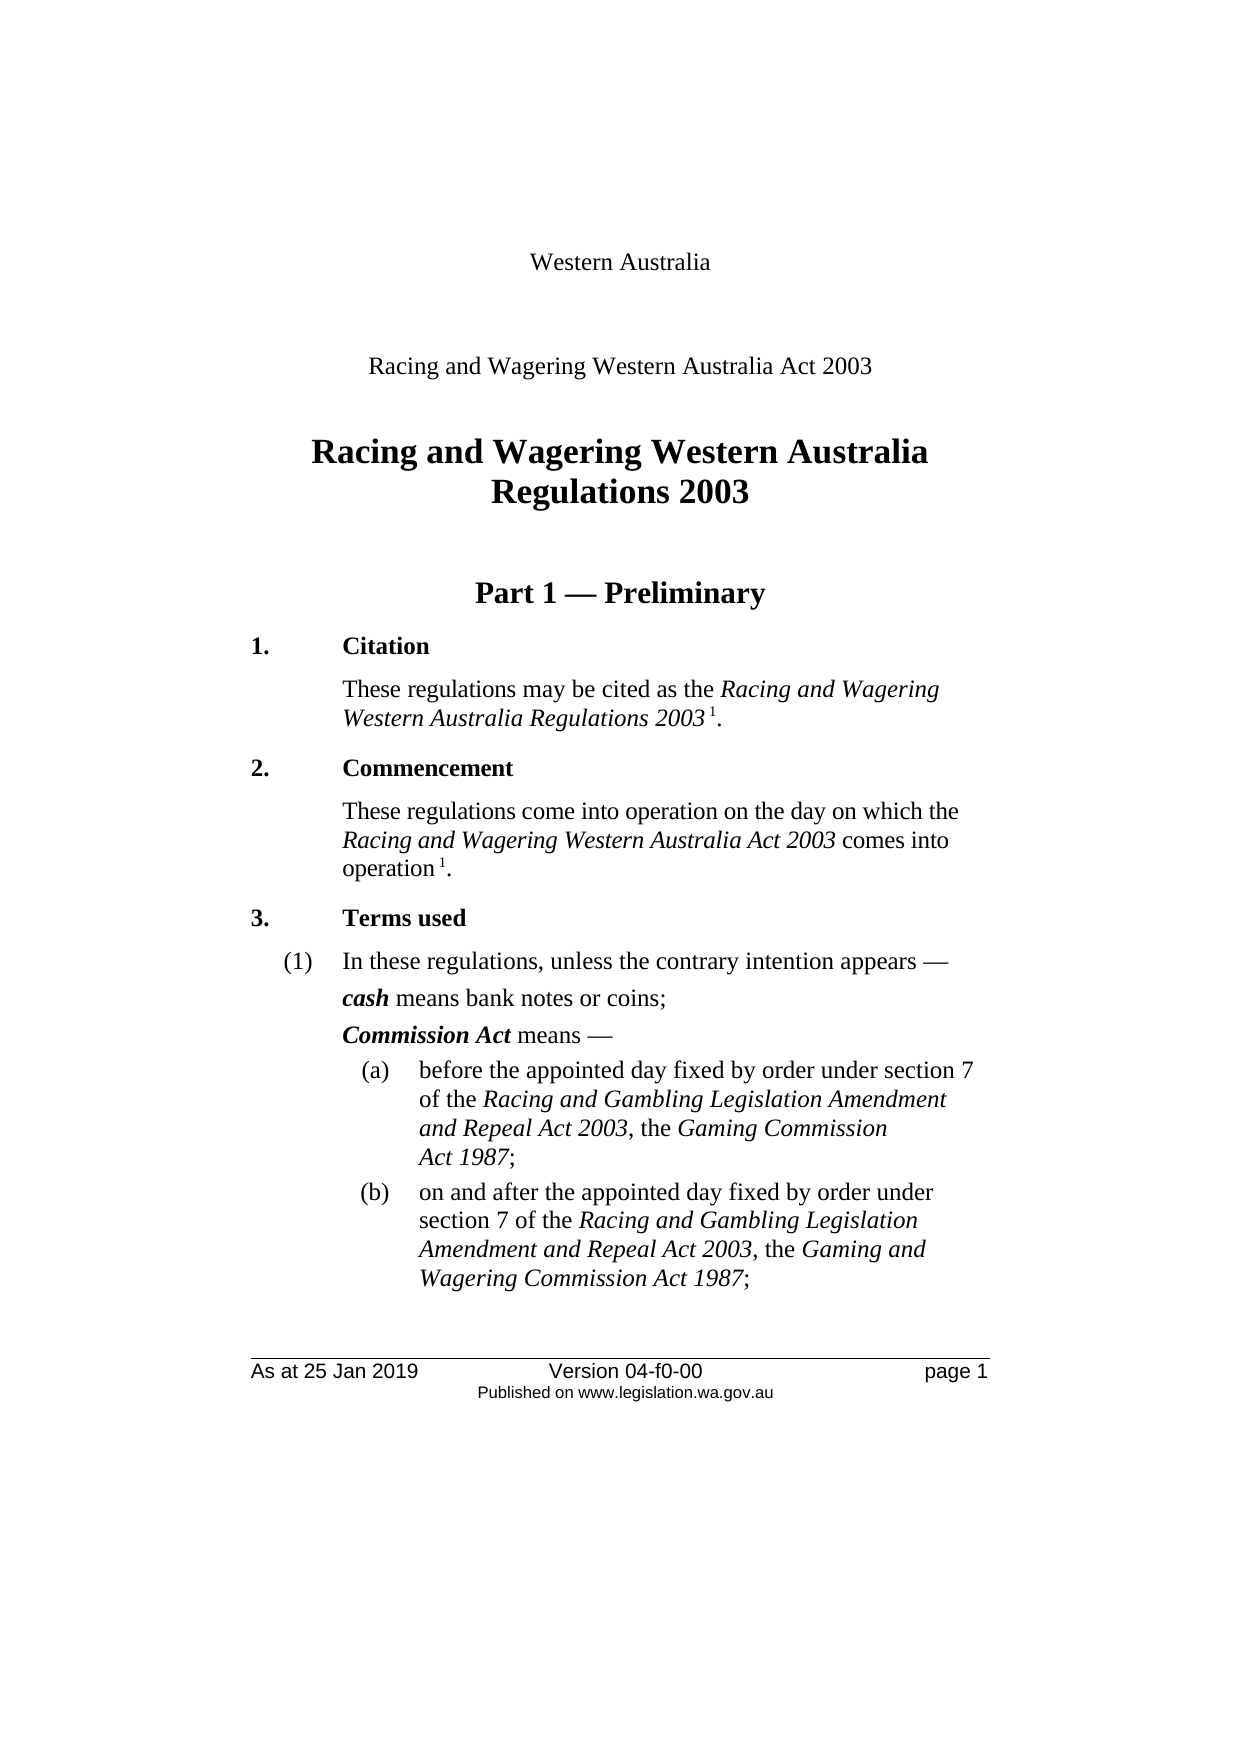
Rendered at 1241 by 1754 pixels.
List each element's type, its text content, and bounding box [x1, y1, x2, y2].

subtitle Part 1 — Preliminary [251, 574, 990, 610]
text (a) before the appointed day fixed by order under section 7 of the Racing and Gambling Legislation Amendment and Repeal Act 2003, the Gaming Commission Act 1987; [251, 1056, 990, 1171]
text Western Australia [251, 247, 990, 276]
text Commission Act means — [251, 1021, 990, 1049]
text These regulations may be cited as the Racing and Wagering Western Australia Regulations 2003 1. [251, 674, 990, 732]
text (b) on and after the appointed day fixed by order under section 7 of the Racing and Gambling Legislation Amendment and Repeal Act 2003, the Gaming and Wagering Commission Act 1987; [251, 1177, 990, 1292]
subtitle 2. Commencement [251, 753, 990, 781]
text Racing and Wagering Regulations 2003 [251, 430, 990, 512]
text These regulations come into operation on the day on which the Racing and Wagering Act 2003 comes into operation 1. [251, 796, 990, 882]
text cash means bank notes or coins; [251, 983, 990, 1012]
text (1) In these regulations, unless the contrary intention appears — [251, 946, 990, 975]
subtitle 3. Terms used [251, 903, 990, 932]
subtitle 1. Citation [251, 631, 990, 660]
text Racing and Wagering Act 2003 [251, 351, 990, 380]
